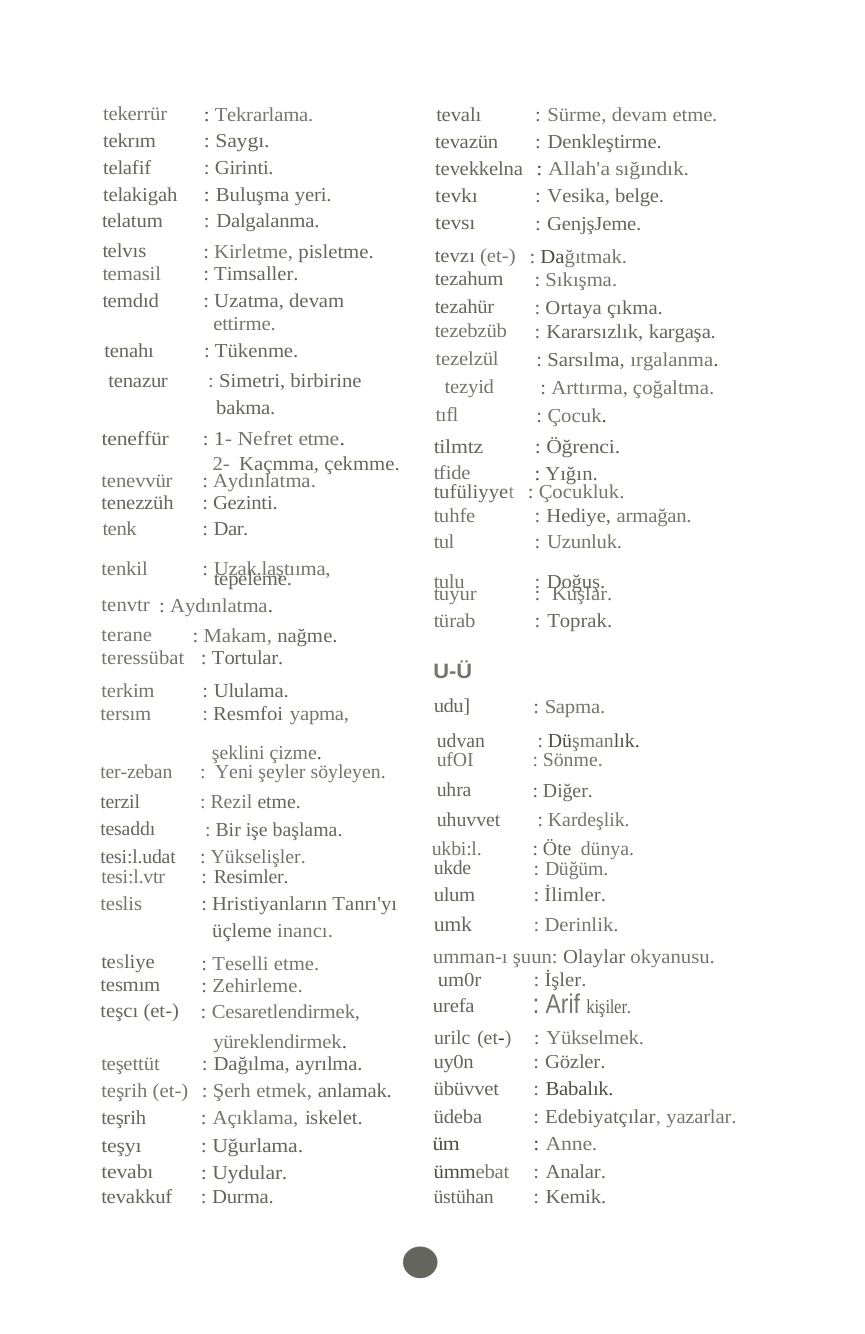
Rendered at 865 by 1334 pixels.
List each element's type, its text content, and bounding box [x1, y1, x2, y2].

table_cell tevakkuf [96, 1186, 195, 1210]
table_header uy0n [414, 1051, 522, 1077]
table_cell tevkı [384, 182, 531, 208]
table_cell : Anne. [522, 1131, 744, 1159]
table_cell ümmebat [414, 1159, 522, 1186]
table_cell : Vesika, belge. [531, 182, 726, 208]
table_cell übüvvet [414, 1077, 522, 1104]
table_header : Dağılma, ayrılma. [195, 1051, 414, 1077]
table_cell telatum [97, 209, 191, 236]
text terkim : Ululama. [101, 680, 356, 702]
text teslis : Hristiyanların Tanrı'yı ulum : İlimler. üçleme inancı. umk : Derinlik. [100, 888, 621, 942]
table_cell tevazün [384, 128, 531, 155]
table_header : Tekrarlama. [191, 102, 384, 128]
table_cell teşrih [96, 1104, 195, 1131]
text tenk : Dar. tul : Uzunluk. [102, 528, 754, 554]
text tepeleme. tuyur : Kuşlar. tenvtr : Aydınlatma. türab : Toprak. terane : Makam, nağme. [101, 581, 612, 647]
table_cell : Saygı. [191, 128, 384, 155]
table_cell : Edebiyatçılar, yazarlar. [522, 1104, 744, 1131]
table_cell : Babalık. [522, 1077, 744, 1104]
text tenezzüh : Gezinti. tuhfe : Hediye, armağan. [101, 503, 754, 528]
table_cell : Uydular. [195, 1159, 414, 1186]
table_header teşettüt [96, 1051, 195, 1077]
table_cell telafif [97, 155, 191, 182]
text tenahı : Tükenme. tezelzül : Sarsılma, ırgalanma. tenazur : Simetri, birbirine tezyid : Arttırma, çoğaltma. bakma. tıfl : Çocuk. [102, 344, 720, 427]
table_cell teşrih (et-) [96, 1077, 195, 1104]
text şeklini çizme. udvan : Düşmanlık. ter-zeban : Yeni şeyler söyleyen. ufOI : Sönme. terzil : Rezil etme. uhra : Diğer. tesaddı : Bir işe başlama. uhuvvet : Kardeşlik. tesi:l.udat : Yükselişler. ukbi:l. : Öte dünya. [100, 724, 644, 868]
text 2- Kaçmma, çekmme. tfide : Yığın. tenevvür : Aydınlatma. tufüliyyet : Çocukluk. [101, 450, 634, 503]
text yüreklendirmek. urilc (et-) : Yükselmek. [103, 1023, 754, 1050]
table_cell : Durma. [195, 1186, 414, 1210]
table_header tekerrür [97, 102, 191, 128]
text teşcı (et-) : Cesaretlendirmek, urefa : Arif kişiler. [100, 997, 754, 1023]
table_cell : Analar. [522, 1159, 744, 1186]
table_cell : Allah'a sığındık. [531, 155, 726, 182]
table_cell : Uğurlama. [195, 1131, 414, 1159]
table_cell : Şerh etmek, anlamak. [195, 1077, 414, 1104]
table_cell telakigah [97, 182, 191, 208]
table_header : Sürme, devam etme. [531, 102, 726, 128]
table_header : Gözler. [522, 1051, 744, 1077]
table_cell : GenjşJeme. [531, 209, 726, 236]
text tersım : Resmfoi yapma, [100, 707, 356, 723]
table_cell tevabı [96, 1159, 195, 1186]
text teneffür : 1- Nefret etme. tilmtz : Öğrenci. [83, 427, 638, 450]
table_cell : Dalgalanma. [191, 209, 384, 236]
table_cell tekrım [97, 128, 191, 155]
table_cell : Kemik. [522, 1186, 744, 1210]
text tesliye : Teselli etme. umman-ı şuun: Olaylar okyanusu. tesmım : Zehirleme. um0r : İşler. [100, 942, 719, 997]
table_cell tevekkelna [384, 155, 531, 182]
table_cell : Açıklama, iskelet. [195, 1104, 414, 1131]
table_cell üdeba [414, 1104, 522, 1131]
table_cell tevsı [384, 209, 531, 236]
table_cell üstühan [414, 1186, 522, 1210]
table_cell teşyı [96, 1131, 195, 1159]
table_cell : Denkleştirme. [531, 128, 726, 155]
text tesi:l.vtr : Resimler. ukde : Düğüm. [101, 868, 754, 888]
table_cell üm [414, 1131, 522, 1159]
text tenkil : Uzak.laştııma, tulu : Doğuş. [101, 554, 754, 581]
text telvıs : Kirletme, pisletme. tevzı (et-) : Dağıtmak. temasil : Timsaller. tezahum : Sıkışma. temdıd : Uzatma, devam tezahür : Ortaya çıkma. [102, 237, 666, 319]
text teressübat : Tortular. U-Ü [101, 649, 754, 668]
table_header tevalı [384, 102, 531, 128]
table_cell : Buluşma yeri. [191, 182, 384, 208]
text ettirme. tezebzüb : Kararsızlık, kargaşa. [102, 319, 754, 343]
text udu] : Sapma. [433, 694, 754, 717]
table_cell : Girinti. [191, 155, 384, 182]
